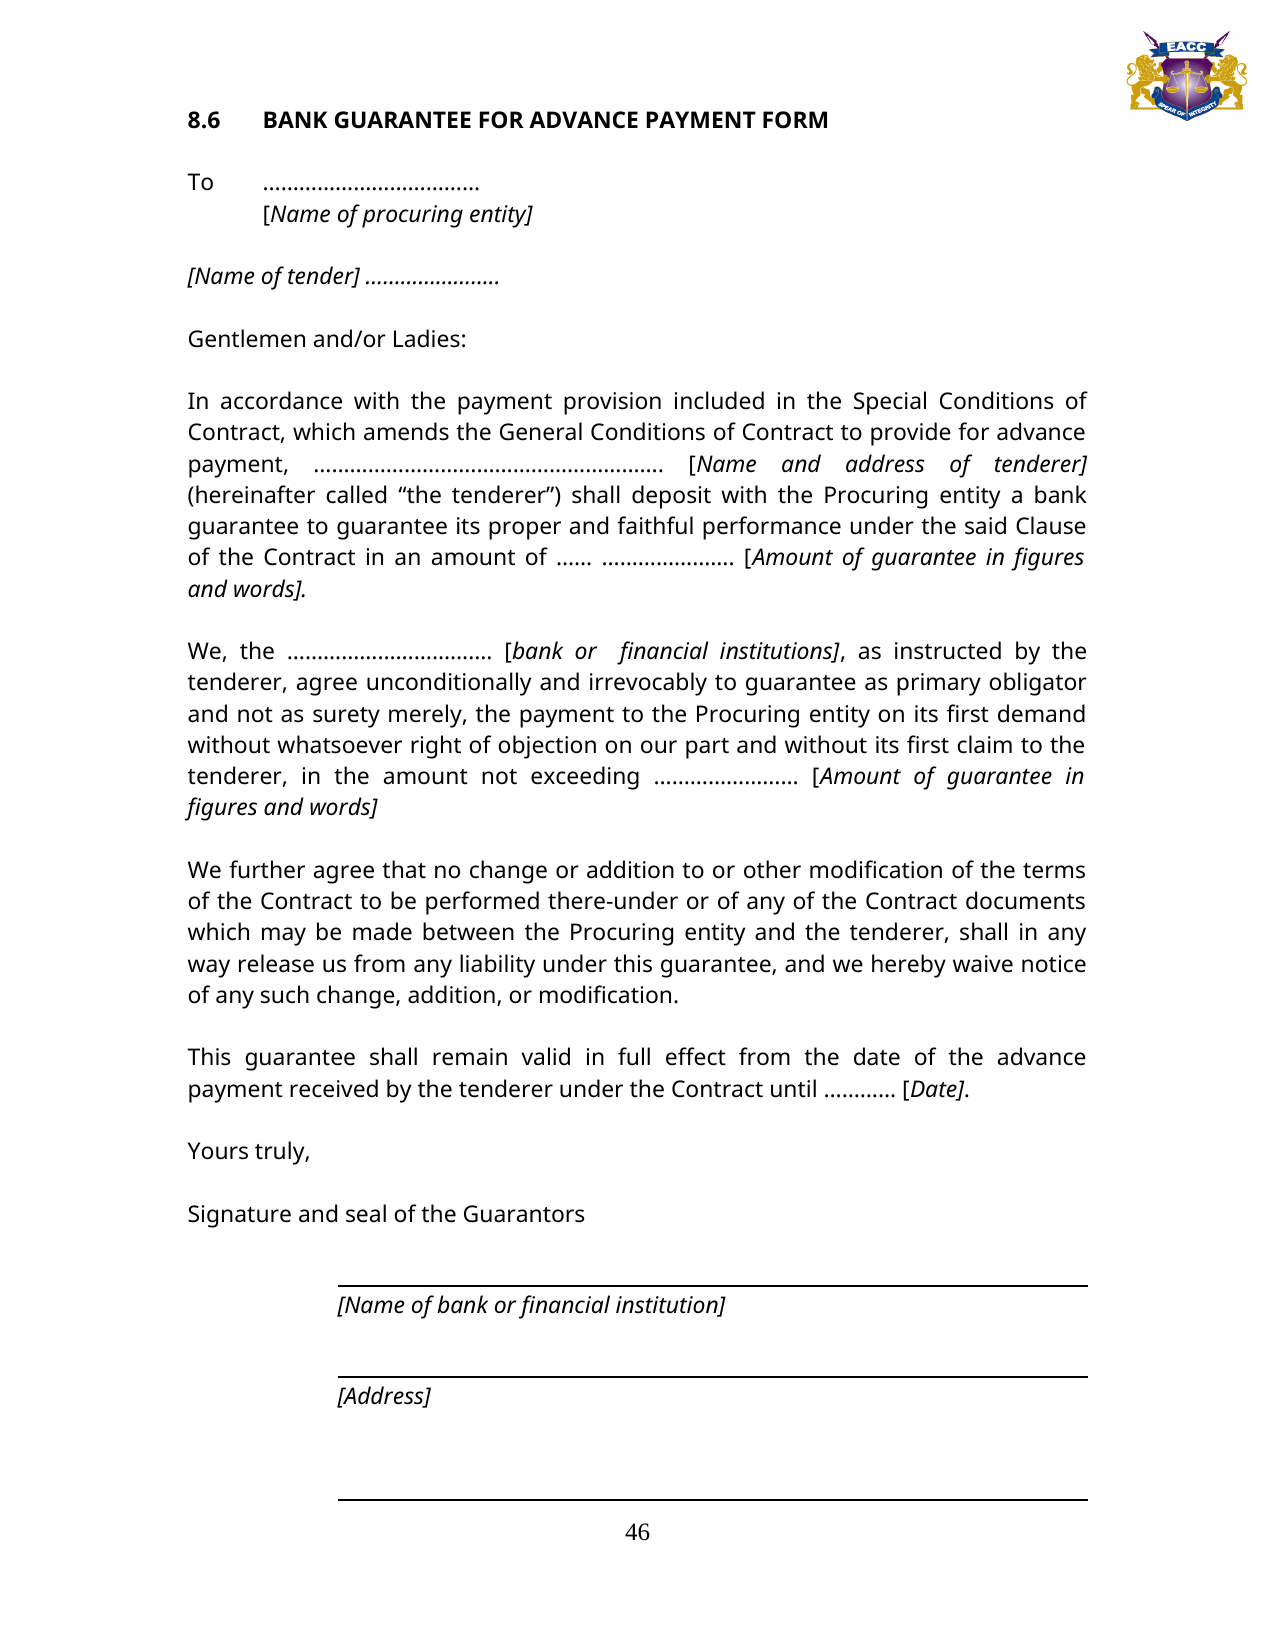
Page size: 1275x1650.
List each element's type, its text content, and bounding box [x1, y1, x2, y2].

text [Name of tender] ………………….. [187, 260, 1087, 291]
picture [1126, 31, 1247, 121]
text [Name of bank or financial institution] [187, 1289, 1087, 1320]
text [Name of procuring entity] [187, 197, 1087, 229]
text Gentlemen and/or Ladies: [187, 322, 1087, 354]
subtitle 8.6 BANK GUARANTEE FOR ADVANCE PAYMENT FORM [187, 104, 1087, 135]
text This guarantee shall remain valid in full effect from the date of the advance payment received by the tenderer under the Contract until ………… [Date]. [187, 1041, 1087, 1104]
text Signature and seal of the Guarantors [187, 1197, 1087, 1229]
text We further agree that no change or addition to or other modification of the terms of the Contract to be performed there-under or of any of the Contract documents which may be made between the Procuring entity and the tenderer, shall in any way release us from any liability under this guarantee, and we hereby waive notice of any such change, addition, or modification. [187, 854, 1087, 1010]
subtitle To ……………………………… [187, 166, 1087, 197]
text We, the ……………………………. [bank or financial institutions], as instructed by the tenderer, agree unconditionally and irrevocably to guarantee as primary obligator and not as surety merely, the payment to the Procuring entity on its first demand without whatsoever right of objection on our part and without its first claim to the tenderer, in the amount not exceeding …………………… [Amount of guarantee in figures and words] [187, 635, 1087, 822]
text [Address] [187, 1380, 1087, 1411]
text Yours truly, [187, 1135, 1087, 1166]
text In accordance with the payment provision included in the Special Conditions of Contract, which amends the General Conditions of Contract to provide for advance payment, …………………………………………………. [Name and address of tenderer](hereinafter called “the tenderer”) shall deposit with the Procuring entity a bank guarantee to guarantee its proper and faithful performance under the said Clause of the Contract in an amount of …… …………………. [Amount of guarantee in figures and words]. [187, 385, 1087, 604]
